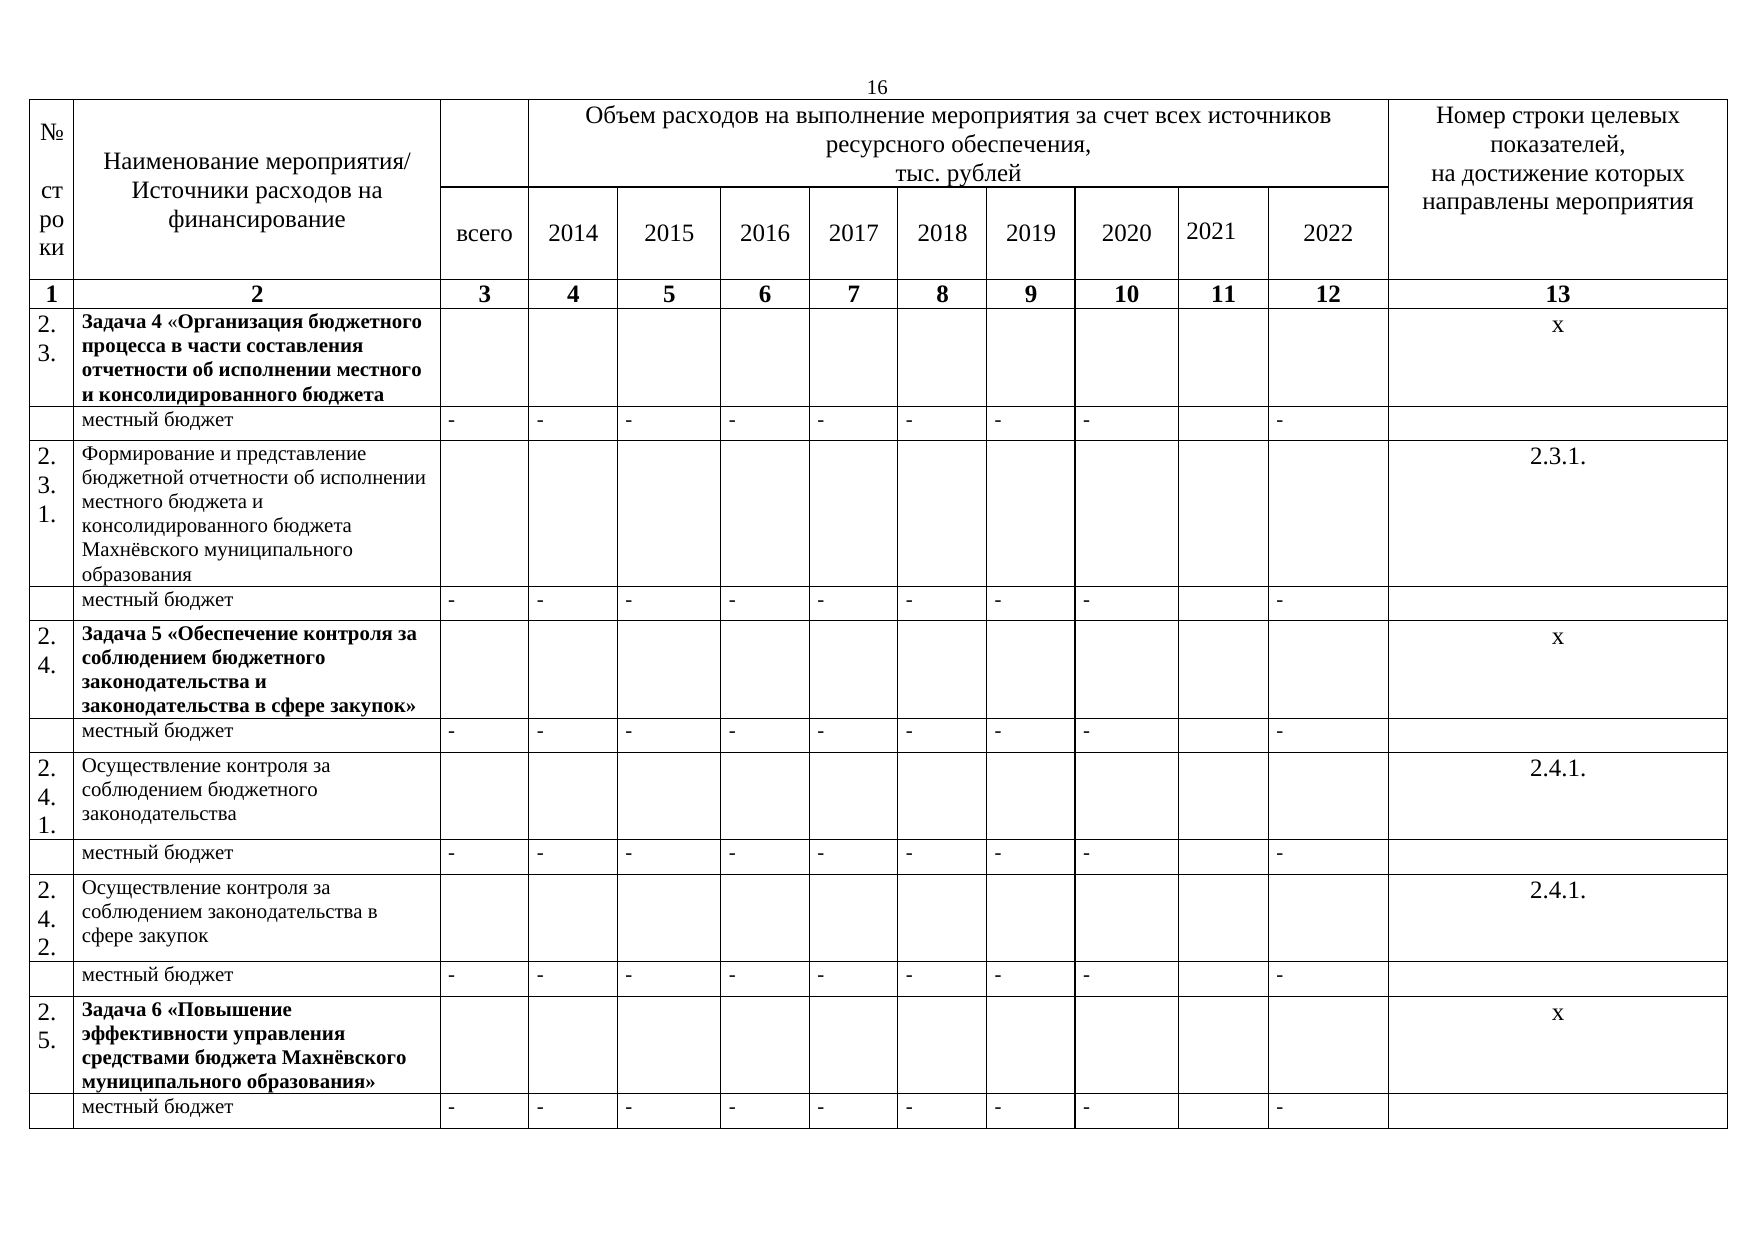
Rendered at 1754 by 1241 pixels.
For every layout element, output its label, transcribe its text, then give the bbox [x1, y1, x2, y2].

table_cell - [898, 587, 986, 620]
table_cell [618, 621, 720, 717]
table_cell - [618, 840, 720, 874]
table_cell - [721, 719, 809, 752]
table_cell - [618, 1094, 720, 1128]
table_cell Задача 5 «Обеспечение контроля за соблюдением бюджетного законодательства и законодательства в сфере закупок» [74, 621, 440, 717]
table_cell - [898, 840, 986, 874]
table_cell - [810, 962, 897, 996]
table_cell местный бюджет [74, 719, 440, 752]
table_cell [721, 441, 809, 586]
table_cell [1179, 875, 1268, 961]
table_cell - [1269, 719, 1388, 752]
table_cell [1179, 621, 1268, 717]
table_cell [1269, 621, 1388, 717]
table_cell [987, 441, 1074, 586]
table_cell 4 [529, 280, 617, 308]
table_cell [898, 309, 986, 406]
table_cell [1389, 840, 1727, 874]
table_cell х [1389, 997, 1727, 1093]
table_cell [618, 309, 720, 406]
table_cell [1076, 621, 1178, 717]
table_cell - [441, 840, 528, 874]
table_cell [810, 309, 897, 406]
table_cell [618, 997, 720, 1093]
table_header [441, 100, 528, 186]
table_cell [1179, 407, 1268, 440]
table_cell [618, 441, 720, 586]
table_cell [1179, 997, 1268, 1093]
table_cell - [441, 962, 528, 996]
table_cell местный бюджет [74, 962, 440, 996]
table_cell 1 [30, 280, 73, 308]
table_cell - [721, 962, 809, 996]
table_cell 7 [810, 280, 897, 308]
table_cell 2.5. [30, 997, 73, 1093]
table_cell - [1269, 1094, 1388, 1128]
table_header № строки [30, 100, 73, 278]
table_cell [1389, 719, 1727, 752]
table_cell [441, 309, 528, 406]
table_cell - [810, 1094, 897, 1128]
table_cell [1269, 441, 1388, 586]
table_cell [810, 997, 897, 1093]
table_cell 2.3.1. [1389, 441, 1727, 586]
table_cell - [618, 719, 720, 752]
table_cell - [1269, 587, 1388, 620]
table_cell 10 [1076, 280, 1178, 308]
table_cell [1076, 309, 1178, 406]
table_cell - [1076, 840, 1178, 874]
table_cell - [810, 719, 897, 752]
table_cell местный бюджет [74, 1094, 440, 1128]
table_cell [1269, 309, 1388, 406]
table_cell [987, 309, 1074, 406]
table_cell 2021 [1179, 188, 1268, 278]
table_cell [1179, 719, 1268, 752]
table_cell 12 [1269, 280, 1388, 308]
table_cell [721, 875, 809, 961]
table_cell Задача 4 «Организация бюджетного процесса в части составления отчетности об исполнении местного и консолидированного бюджета [74, 309, 440, 406]
table_cell 8 [898, 280, 986, 308]
table_cell - [810, 407, 897, 440]
table_cell - [987, 719, 1074, 752]
table_cell - [1076, 719, 1178, 752]
table_cell - [987, 407, 1074, 440]
table_cell - [721, 587, 809, 620]
table_cell [529, 309, 617, 406]
table_cell - [987, 1094, 1074, 1128]
table_cell - [529, 719, 617, 752]
table_cell Формирование и представление бюджетной отчетности об исполнении местного бюджета и консолидированного бюджета Махнёвского муниципального образования [74, 441, 440, 586]
table_cell - [1076, 962, 1178, 996]
table_cell [529, 753, 617, 839]
table_cell всего [441, 188, 528, 278]
table_cell [987, 875, 1074, 961]
table_cell [810, 875, 897, 961]
table_cell [1389, 407, 1727, 440]
table_cell - [987, 587, 1074, 620]
table_cell [529, 997, 617, 1093]
table_cell 2.4.1. [1389, 753, 1727, 839]
table_cell [441, 441, 528, 586]
table_cell [30, 719, 73, 752]
table_cell [1179, 962, 1268, 996]
table_cell [898, 875, 986, 961]
table_cell местный бюджет [74, 587, 440, 620]
table_header Номер строки целевых показателей, на достижение которых направлены мероприятия [1389, 100, 1727, 278]
table_cell - [529, 840, 617, 874]
table_cell [1179, 753, 1268, 839]
table_cell [1076, 441, 1178, 586]
table_cell 3 [441, 280, 528, 308]
table_cell - [898, 962, 986, 996]
table_cell [1728, 279, 1754, 308]
table_cell 6 [721, 280, 809, 308]
table_cell х [1389, 621, 1727, 717]
table_cell [1076, 997, 1178, 1093]
table_cell - [1269, 407, 1388, 440]
table_cell - [1269, 962, 1388, 996]
table_cell - [441, 587, 528, 620]
table_cell 9 [987, 280, 1074, 308]
table_cell - [721, 840, 809, 874]
table_cell [618, 753, 720, 839]
table_cell - [721, 407, 809, 440]
table_cell [721, 753, 809, 839]
table_cell - [529, 587, 617, 620]
table_cell 2017 [810, 188, 897, 278]
table_cell [441, 621, 528, 717]
table_cell Осуществление контроля за соблюдением бюджетного законодательства [74, 753, 440, 839]
table_cell - [441, 1094, 528, 1128]
table_cell [721, 309, 809, 406]
table_cell - [441, 719, 528, 752]
table_cell - [987, 840, 1074, 874]
table_cell 2.4. [30, 621, 73, 717]
table_cell [1179, 840, 1268, 874]
table_cell [30, 1094, 73, 1128]
table_cell 2 [74, 280, 440, 308]
table_cell [30, 587, 73, 620]
table_cell - [618, 407, 720, 440]
table_cell 2019 [987, 188, 1074, 278]
table_cell [1179, 441, 1268, 586]
table_cell 2.4.1. [1389, 875, 1727, 961]
table_cell [30, 840, 73, 874]
table_cell 2.4.2. [30, 875, 73, 961]
table_cell [1179, 309, 1268, 406]
table_cell [1389, 962, 1727, 996]
table_cell - [1269, 840, 1388, 874]
table_cell [529, 875, 617, 961]
table_cell х [1389, 309, 1727, 406]
table_cell Задача 6 «Повышение эффективности управления средствами бюджета Махнёвского муниципального образования» [74, 997, 440, 1093]
table_cell - [441, 407, 528, 440]
table_cell [987, 753, 1074, 839]
table_cell [529, 621, 617, 717]
table_cell - [529, 962, 617, 996]
table_cell [810, 441, 897, 586]
table_cell [1179, 1094, 1268, 1128]
table_cell - [529, 1094, 617, 1128]
table_cell 2022 [1269, 188, 1388, 278]
table_cell - [529, 407, 617, 440]
table_cell - [618, 587, 720, 620]
table_cell [810, 621, 897, 717]
table_cell 2015 [618, 188, 720, 278]
table_cell - [721, 1094, 809, 1128]
table_cell [1389, 1094, 1727, 1128]
table_cell [441, 875, 528, 961]
table_cell - [987, 962, 1074, 996]
table_cell [810, 753, 897, 839]
table_cell 2018 [898, 188, 986, 278]
table_cell - [1076, 587, 1178, 620]
table_cell [1389, 587, 1727, 620]
table_cell - [810, 840, 897, 874]
table_cell [441, 753, 528, 839]
table_cell [30, 407, 73, 440]
table_cell - [1076, 407, 1178, 440]
table_cell 2014 [529, 188, 617, 278]
table_cell - [1076, 1094, 1178, 1128]
table_header [1728, 99, 1754, 186]
table_cell [30, 962, 73, 996]
table_cell [987, 997, 1074, 1093]
table_cell [898, 753, 986, 839]
table_cell - [810, 587, 897, 620]
table_cell [1269, 997, 1388, 1093]
table_cell - [898, 407, 986, 440]
table_cell [898, 441, 986, 586]
table_cell [1076, 753, 1178, 839]
table_cell [1076, 875, 1178, 961]
table_cell 11 [1179, 280, 1268, 308]
table_cell 2.4.1. [30, 753, 73, 839]
table_cell местный бюджет [74, 407, 440, 440]
table_cell [898, 997, 986, 1093]
table_cell 2020 [1076, 188, 1178, 278]
table_cell 2.3.1. [30, 441, 73, 586]
table_cell [721, 997, 809, 1093]
table_cell [1269, 875, 1388, 961]
table_cell [898, 621, 986, 717]
table_header Объем расходов на выполнение мероприятия за счет всех источников ресурсного обеспечения, тыс. рублей [529, 100, 1388, 186]
table_header Наименование мероприятия/ Источники расходов на финансирование [74, 100, 440, 278]
table_cell [1179, 587, 1268, 620]
table_cell [618, 875, 720, 961]
table_cell - [618, 962, 720, 996]
table_cell местный бюджет [74, 840, 440, 874]
table_cell [1269, 753, 1388, 839]
table_cell [441, 997, 528, 1093]
table_cell 2.3. [30, 309, 73, 406]
table_cell 13 [1389, 280, 1727, 308]
table_cell [987, 621, 1074, 717]
table_cell - [898, 719, 986, 752]
table_cell 2016 [721, 188, 809, 278]
table_cell [1728, 186, 1754, 278]
table_cell 5 [618, 280, 720, 308]
table_cell - [898, 1094, 986, 1128]
table_cell [529, 441, 617, 586]
table_cell [721, 621, 809, 717]
table_cell Осуществление контроля за соблюдением законодательства в сфере закупок [74, 875, 440, 961]
